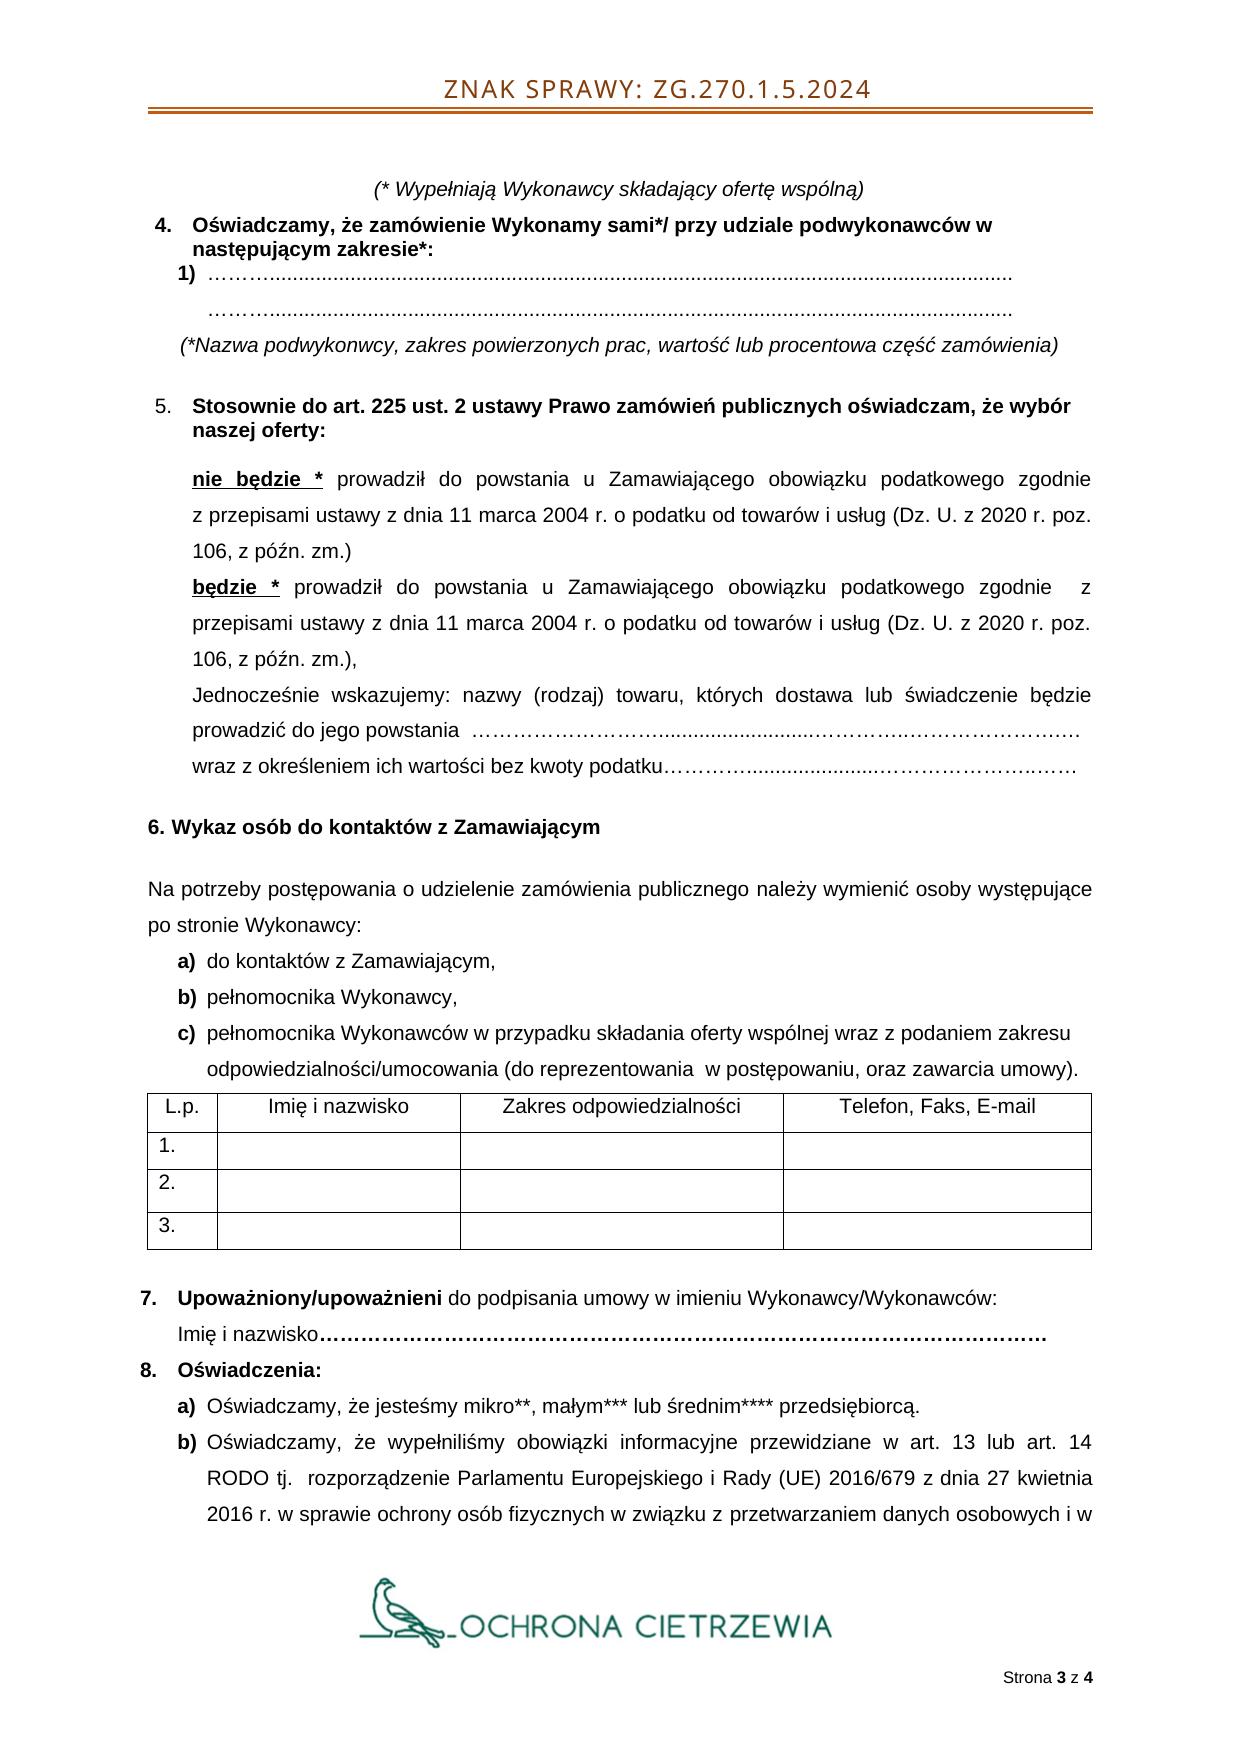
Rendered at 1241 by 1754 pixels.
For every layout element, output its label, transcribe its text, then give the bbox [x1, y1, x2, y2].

text wraz z określeniem ich wartości bez kwoty podatku………….......................…………………..…… [148, 754, 1093, 778]
list Oświadczamy, że zamówienie Wykonamy sami*/ przy udziale podwykonawców w następującym zakresie*: [154, 213, 1093, 261]
list pełnomocnika Wykonawcy, [177, 985, 1093, 1009]
table_cell [148, 1213, 217, 1249]
table_cell [218, 1213, 460, 1249]
list Stosownie do art. 225 ust. 2 ustawy Prawo zamówień publicznych oświadczam, że wybór naszej oferty: [154, 394, 1093, 442]
table_header Imię i nazwisko [218, 1094, 460, 1132]
list Oświadczenia: [140, 1358, 1093, 1382]
table_cell [461, 1213, 783, 1249]
table_cell [461, 1133, 783, 1169]
text Jednocześnie wskazujemy: nazwy (rodzaj) towaru, których dostawa lub świadczenie będzie prowadzić do jego powstania ………………………...........................…………..………………….… [192, 682, 1093, 742]
table_cell [461, 1170, 783, 1212]
list Oświadczamy, że jesteśmy mikro**, małym*** lub średnim**** przedsiębiorcą. [177, 1394, 1093, 1418]
list Imię i nazwisko…………………………………………………………………………………………… [177, 1322, 1093, 1346]
table_header Zakres odpowiedzialności [461, 1094, 783, 1132]
table_cell [148, 1133, 217, 1169]
text Na potrzeby postępowania o udzielenie zamówienia publicznego należy wymienić osoby występujące po stronie Wykonawcy: [148, 877, 1093, 937]
table_cell [148, 1170, 217, 1212]
table_cell [784, 1213, 1091, 1249]
table_cell [218, 1170, 460, 1212]
list do kontaktów z Zamawiającym, [177, 949, 1093, 973]
text 6. Wykaz osób do kontaktów z Zamawiającym [148, 815, 1093, 839]
list pełnomocnika Wykonawców w przypadku składania oferty wspólnej wraz z podaniem zakresu odpowiedzialności/umocowania (do reprezentowania w postępowaniu, oraz zawarcia umowy). [177, 1021, 1093, 1081]
table_cell [784, 1133, 1091, 1169]
list ………................................................................................................................................. [177, 261, 1093, 285]
table_cell [784, 1170, 1091, 1212]
text (* Wypełniają Wykonawcy składający ofertę wspólną) [148, 177, 1093, 201]
text (*Nazwa podwykonwcy, zakres powierzonych prac, wartość lub procentowa część zamówienia) [148, 333, 1093, 357]
picture [335, 1555, 855, 1669]
list Upoważniony/upoważnieni do podpisania umowy w imieniu Wykonawcy/Wykonawców: [140, 1286, 1093, 1310]
text będzie * prowadził do powstania u Zamawiającego obowiązku podatkowego zgodnie z przepisami ustawy z dnia 11 marca 2004 r. o podatku od towarów i usług (Dz. U. z 2020 r. poz. 106, z późn. zm.), [192, 574, 1093, 670]
table_cell [218, 1133, 460, 1169]
list ………................................................................................................................................. [207, 297, 1093, 321]
table_header L.p. [148, 1094, 217, 1132]
table_header Telefon, Faks, E-mail [784, 1094, 1091, 1132]
text nie będzie * prowadził do powstania u Zamawiającego obowiązku podatkowego zgodnie z przepisami ustawy z dnia 11 marca 2004 r. o podatku od towarów i usług (Dz. U. z 2020 r. poz. 106, z późn. zm.) [192, 467, 1093, 563]
